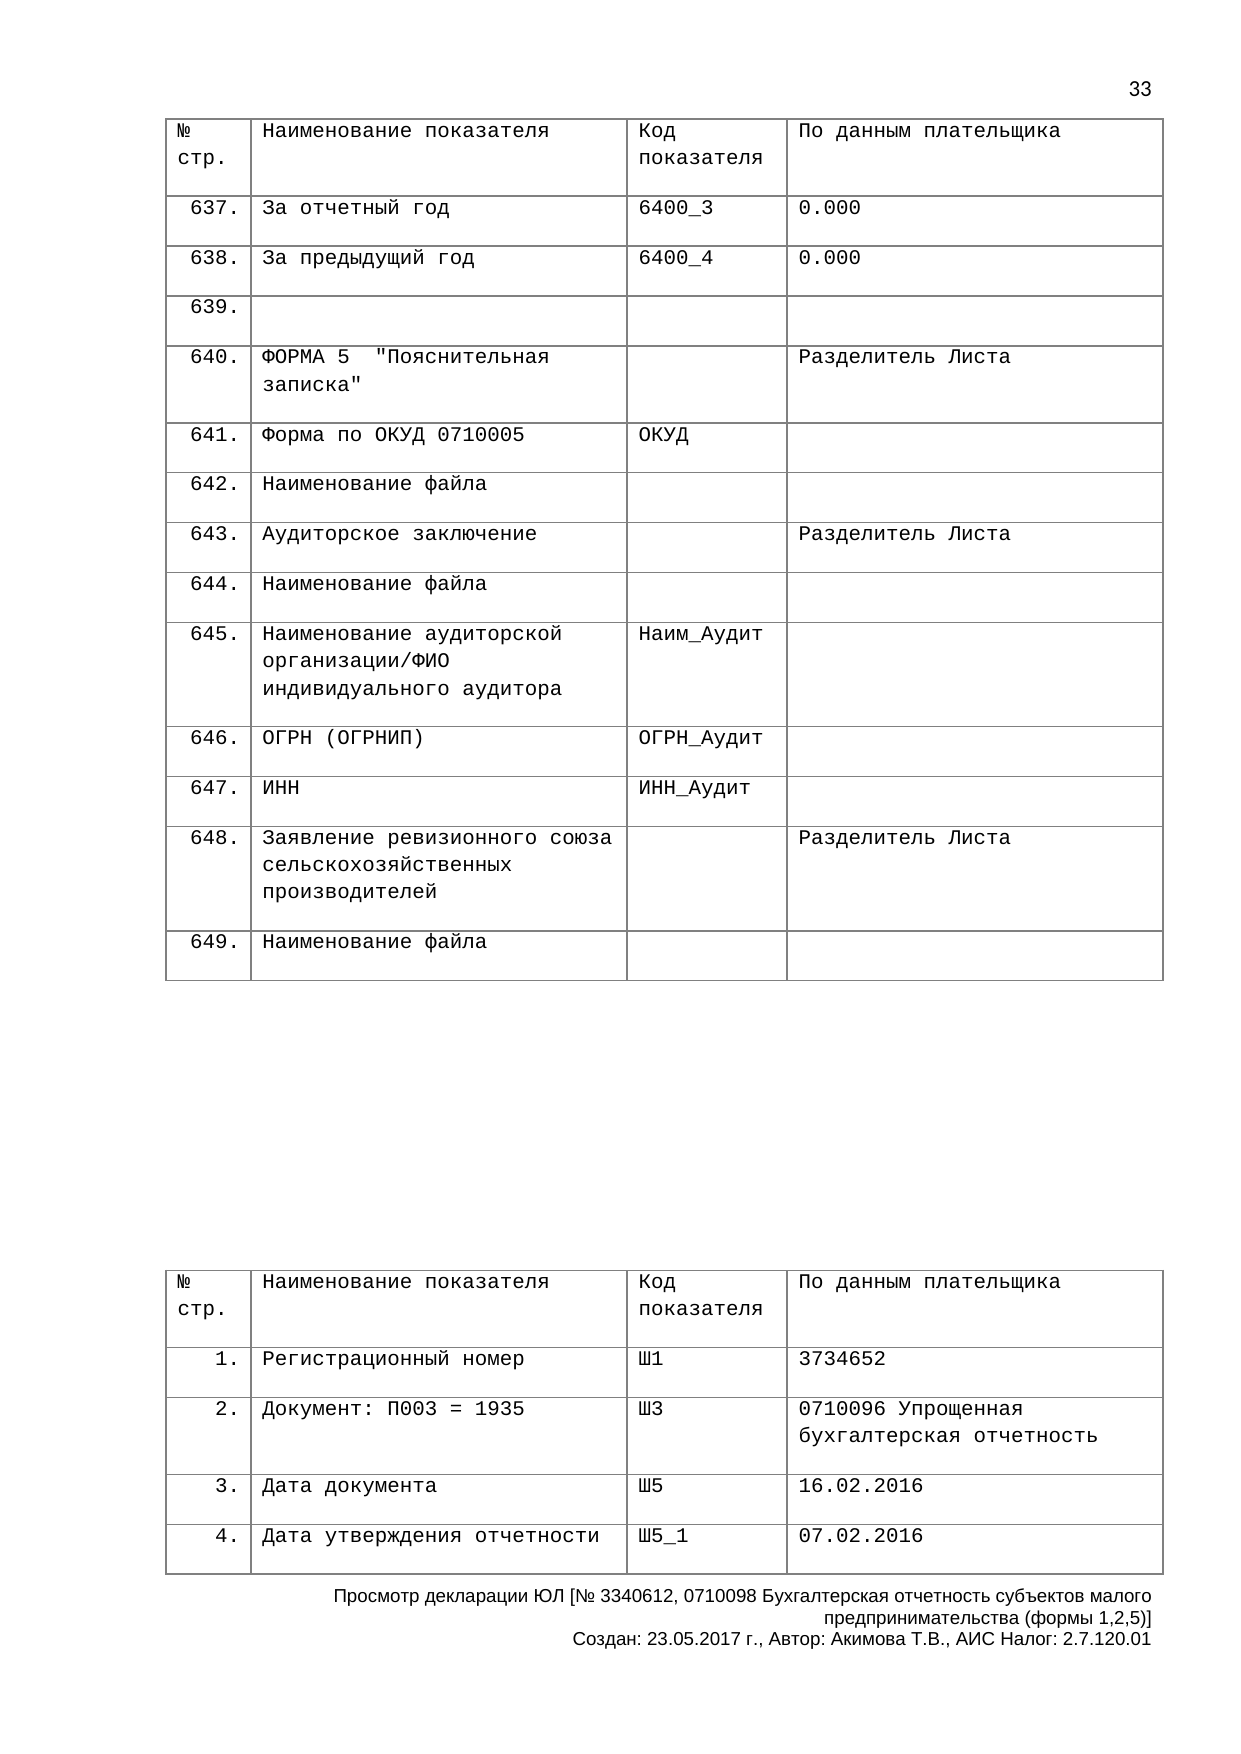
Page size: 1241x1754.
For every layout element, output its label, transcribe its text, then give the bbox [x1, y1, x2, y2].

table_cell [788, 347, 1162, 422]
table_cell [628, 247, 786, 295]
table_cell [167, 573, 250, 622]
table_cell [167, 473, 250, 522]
table_header № стр. [167, 120, 250, 195]
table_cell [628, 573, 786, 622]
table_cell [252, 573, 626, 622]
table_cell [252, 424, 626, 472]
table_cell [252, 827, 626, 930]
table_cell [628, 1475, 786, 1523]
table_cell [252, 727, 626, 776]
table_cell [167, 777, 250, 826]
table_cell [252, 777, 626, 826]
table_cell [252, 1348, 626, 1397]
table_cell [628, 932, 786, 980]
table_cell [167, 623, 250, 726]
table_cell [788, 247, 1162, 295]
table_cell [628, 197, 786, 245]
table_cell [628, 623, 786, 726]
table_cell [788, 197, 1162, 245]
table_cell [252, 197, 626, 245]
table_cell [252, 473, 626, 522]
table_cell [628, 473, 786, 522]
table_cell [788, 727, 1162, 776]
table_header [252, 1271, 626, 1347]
table_header По данным плательщика [788, 120, 1162, 195]
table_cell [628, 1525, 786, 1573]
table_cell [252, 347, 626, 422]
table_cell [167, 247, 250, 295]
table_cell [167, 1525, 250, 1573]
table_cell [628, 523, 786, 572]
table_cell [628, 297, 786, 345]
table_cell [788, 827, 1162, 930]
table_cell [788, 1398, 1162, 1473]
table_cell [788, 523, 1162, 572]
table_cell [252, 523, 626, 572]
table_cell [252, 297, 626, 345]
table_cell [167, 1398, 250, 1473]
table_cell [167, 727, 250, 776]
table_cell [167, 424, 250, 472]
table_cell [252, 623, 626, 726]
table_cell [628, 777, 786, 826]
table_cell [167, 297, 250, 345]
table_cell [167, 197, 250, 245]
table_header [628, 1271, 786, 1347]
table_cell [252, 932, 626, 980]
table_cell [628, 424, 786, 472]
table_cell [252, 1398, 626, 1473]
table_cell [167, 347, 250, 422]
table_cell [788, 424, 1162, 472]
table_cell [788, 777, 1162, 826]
table_header Наименование показателя [252, 120, 626, 195]
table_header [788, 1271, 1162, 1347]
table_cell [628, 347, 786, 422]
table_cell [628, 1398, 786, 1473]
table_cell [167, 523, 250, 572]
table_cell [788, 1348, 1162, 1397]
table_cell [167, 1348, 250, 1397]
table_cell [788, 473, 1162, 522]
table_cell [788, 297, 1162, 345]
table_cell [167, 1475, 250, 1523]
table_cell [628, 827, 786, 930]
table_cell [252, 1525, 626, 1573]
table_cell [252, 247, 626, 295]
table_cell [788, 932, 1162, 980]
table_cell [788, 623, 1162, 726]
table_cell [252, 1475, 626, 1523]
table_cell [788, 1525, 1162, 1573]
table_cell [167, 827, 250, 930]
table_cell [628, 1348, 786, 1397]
table_header Код показателя [628, 120, 786, 195]
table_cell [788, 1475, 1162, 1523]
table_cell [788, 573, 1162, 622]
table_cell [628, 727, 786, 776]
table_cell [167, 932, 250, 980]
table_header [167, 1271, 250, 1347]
